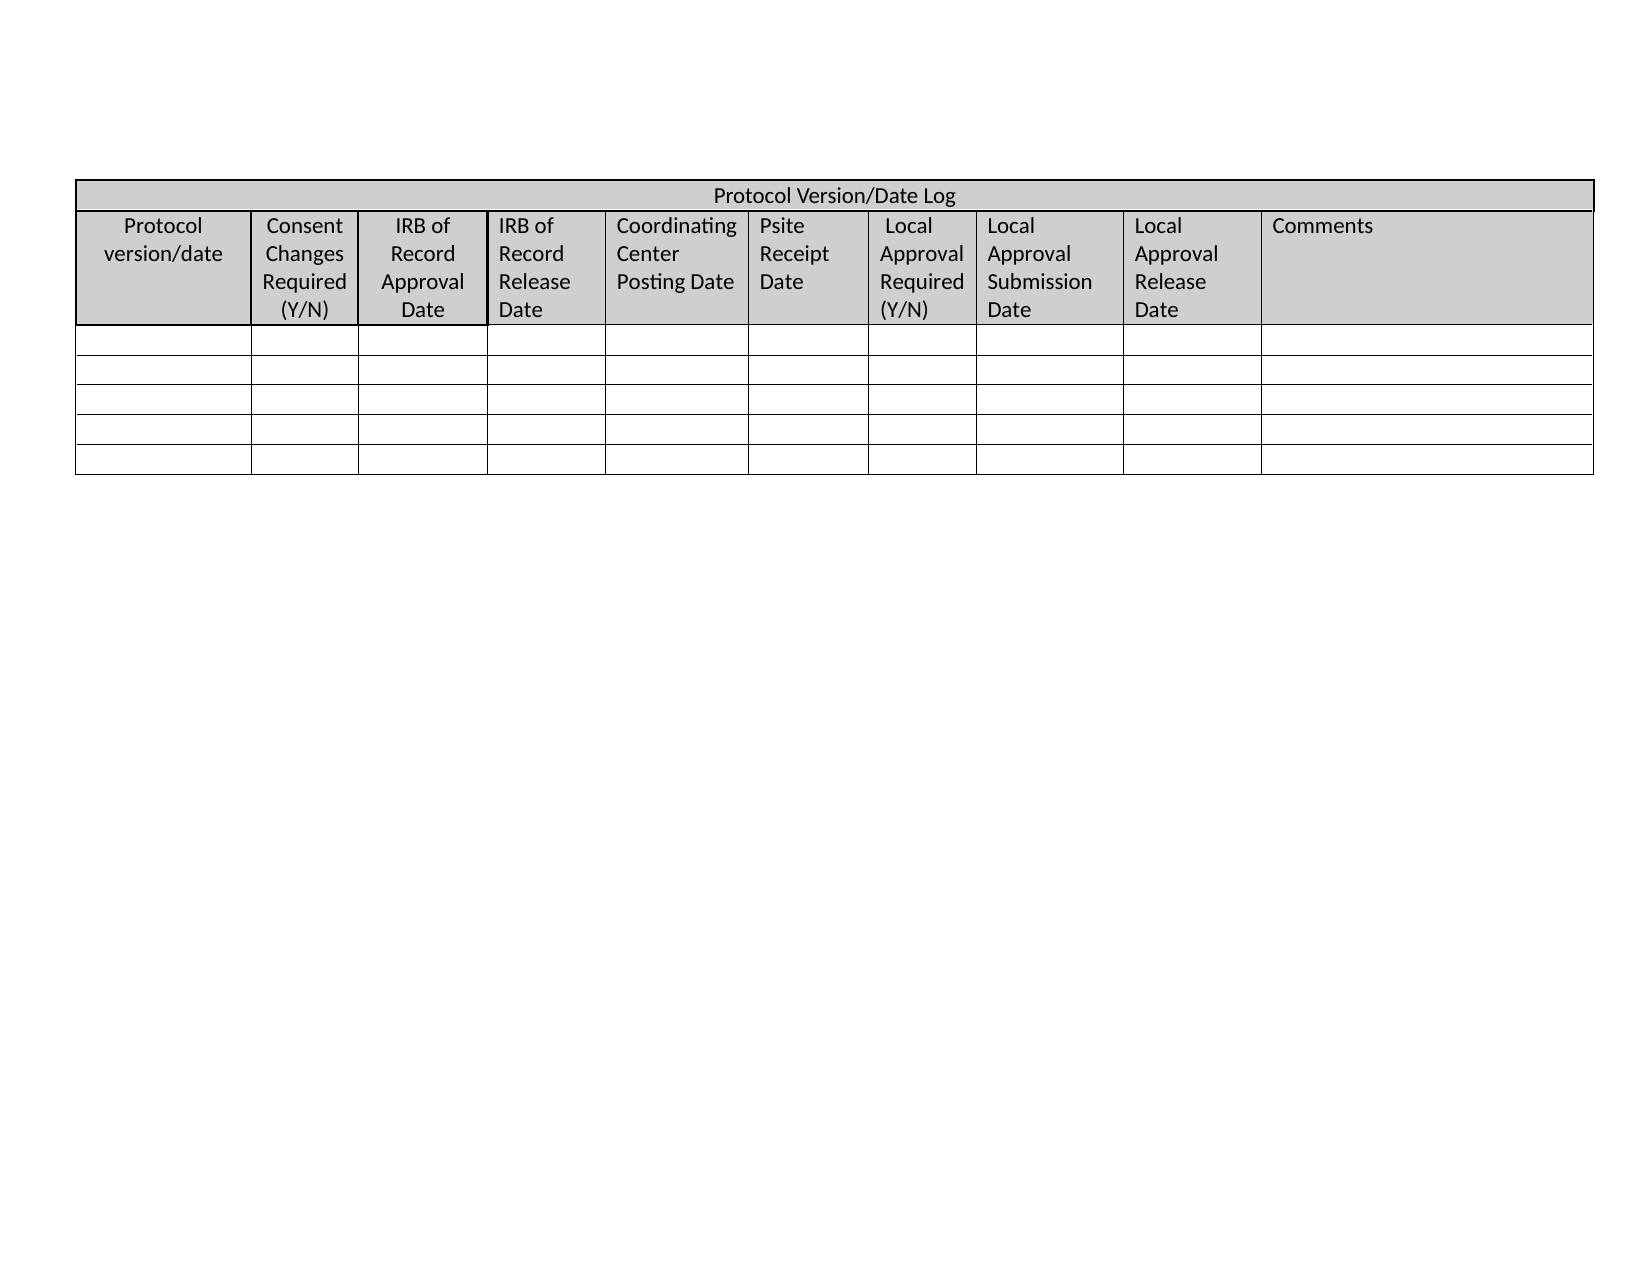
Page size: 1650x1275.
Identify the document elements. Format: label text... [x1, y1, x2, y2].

table_cell [1262, 444, 1593, 474]
table_cell Protocol version/date [77, 212, 250, 324]
table_cell [1124, 445, 1261, 474]
table_cell [977, 325, 1123, 354]
table_cell [1262, 384, 1593, 414]
table_cell [869, 385, 976, 414]
table_cell [359, 385, 487, 414]
table_cell [252, 385, 358, 414]
table_cell [977, 356, 1123, 384]
table_cell IRB of Record Release Date [489, 212, 605, 324]
table_cell [869, 356, 976, 384]
table_cell [749, 415, 868, 444]
table_cell Local Approval Required (Y/N) [869, 212, 976, 324]
table_header Protocol Version/Date Log [77, 181, 1593, 209]
table_cell [1262, 324, 1593, 354]
table_cell [1262, 355, 1593, 384]
table_cell Consent Changes Required (Y/N) [252, 212, 357, 324]
table_cell [1262, 414, 1593, 444]
table_cell [488, 415, 605, 444]
table_cell [869, 415, 976, 444]
table_cell [359, 445, 487, 474]
table_cell [606, 356, 748, 384]
table_cell [1124, 356, 1261, 384]
table_cell [869, 445, 976, 474]
table_cell [749, 385, 868, 414]
table_cell Comments [1262, 210, 1593, 324]
table_cell [488, 445, 605, 474]
table_cell [977, 385, 1123, 414]
table_cell [76, 414, 251, 444]
table_cell [76, 355, 251, 384]
table_cell [1124, 325, 1261, 354]
table_cell [359, 415, 487, 444]
table_cell IRB of Record Approval Date [359, 212, 486, 324]
table_cell [1124, 385, 1261, 414]
table_cell Coordinating Center Posting Date [606, 212, 748, 324]
table_cell [977, 415, 1123, 444]
table_cell [749, 445, 868, 474]
table_cell [1124, 415, 1261, 444]
table_cell [488, 385, 605, 414]
table_cell [488, 325, 605, 354]
table_cell Local Approval Submission Date [977, 212, 1123, 324]
table_cell Psite Receipt Date [749, 212, 868, 324]
table_cell [749, 325, 868, 354]
table_cell [252, 445, 358, 474]
table_cell [252, 326, 358, 354]
table_cell [359, 326, 487, 354]
table_cell [977, 445, 1123, 474]
table_cell [252, 415, 358, 444]
table_cell [252, 356, 358, 384]
table_cell [76, 384, 251, 414]
table_cell [606, 415, 748, 444]
table_cell [869, 325, 976, 354]
table_cell Local Approval Release Date [1124, 212, 1261, 324]
table_cell [359, 356, 487, 384]
table_cell [76, 326, 251, 354]
table_cell [488, 356, 605, 384]
table_cell [749, 356, 868, 384]
table_cell [606, 325, 748, 354]
table_cell [76, 444, 251, 474]
table_cell [606, 445, 748, 474]
table_cell [606, 385, 748, 414]
